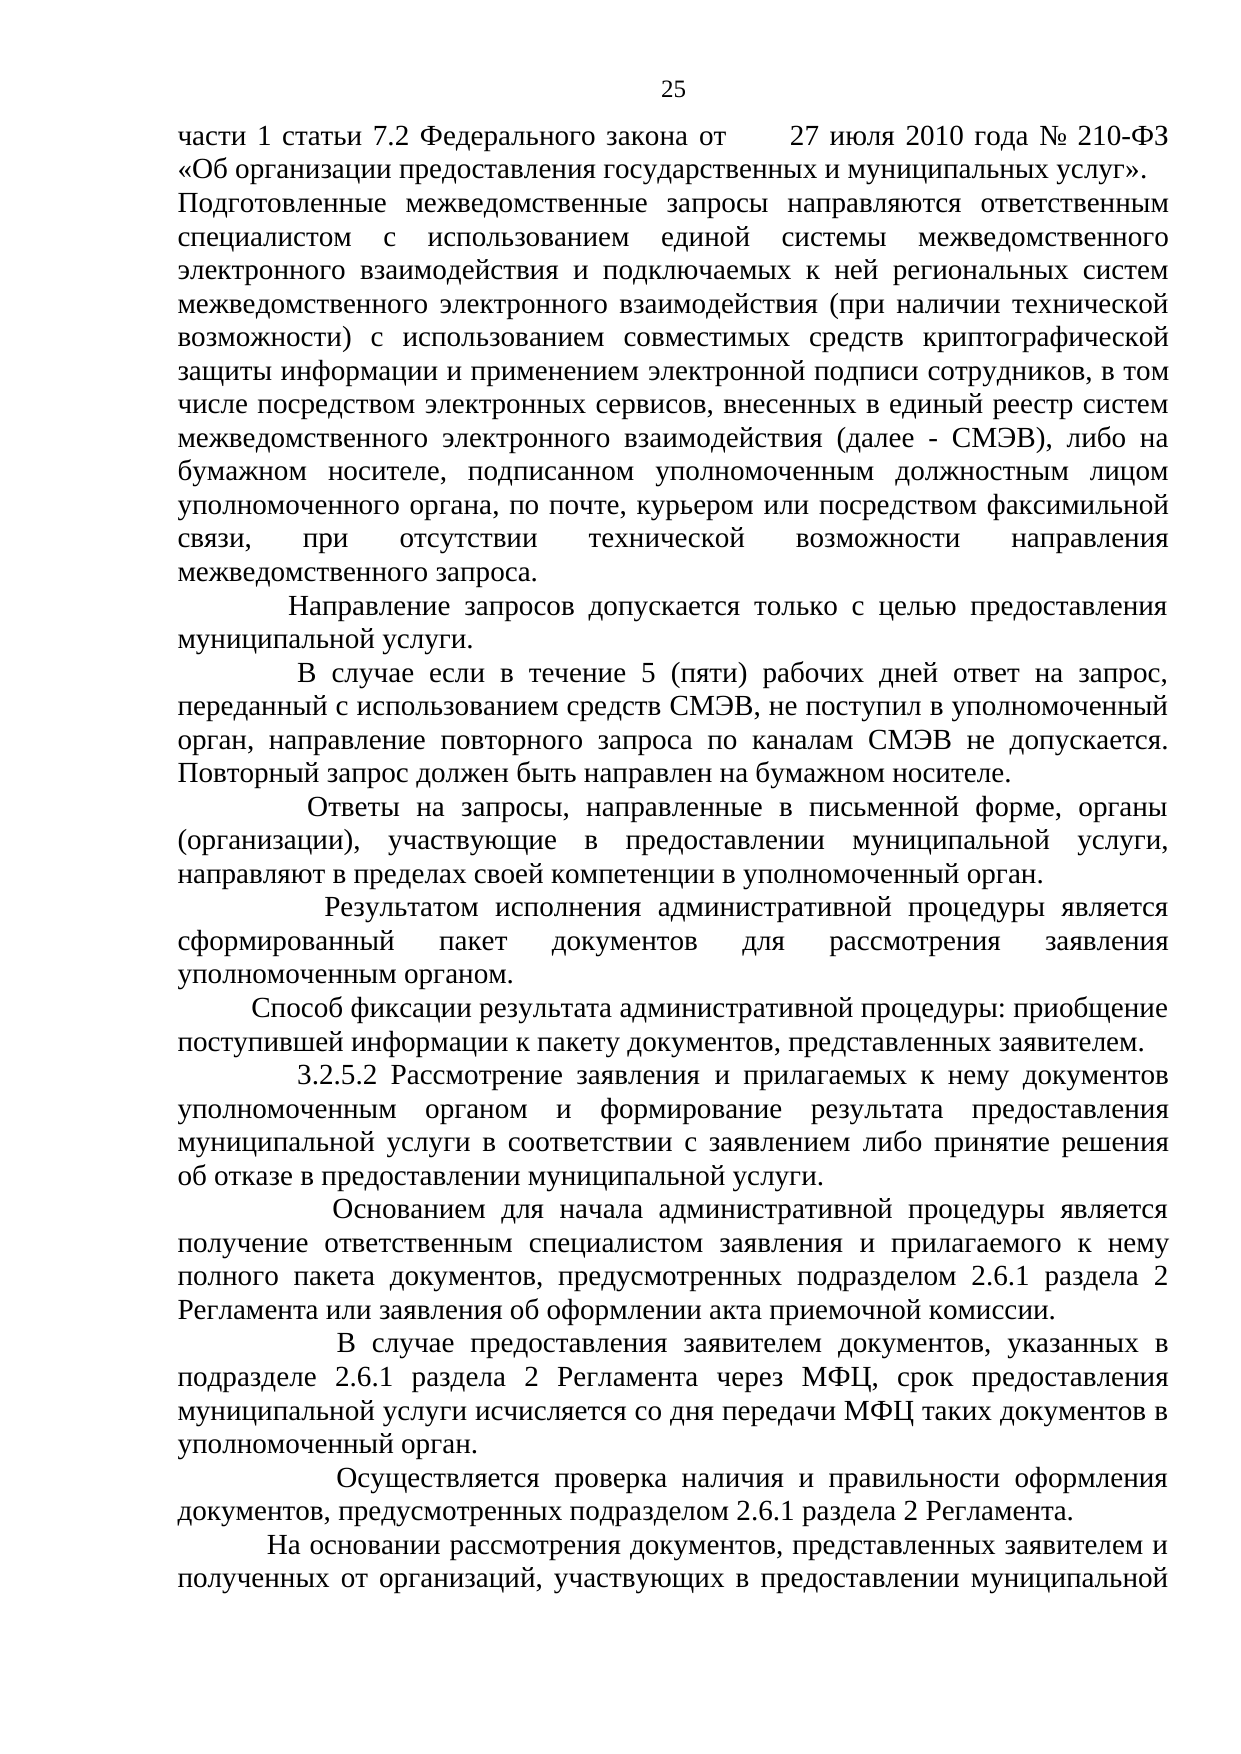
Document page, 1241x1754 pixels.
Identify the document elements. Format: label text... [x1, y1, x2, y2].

text Осуществляется проверка наличия и правильности оформления документов, предусмотренных подразделом 2.6.1 раздела 2 Регламента. [177, 1460, 1169, 1527]
text Результатом исполнения административной процедуры является сформированный пакет документов для рассмотрения заявления уполномоченным органом. [177, 889, 1169, 990]
text Ответы на запросы, направленные в письменной форме, органы (организации), участвующие в предоставлении муниципальной услуги, направляют в пределах своей компетенции в уполномоченный орган. [177, 789, 1169, 889]
text Основанием для начала административной процедуры является получение ответственным специалистом заявления и прилагаемого к нему полного пакета документов, предусмотренных подразделом 2.6.1 раздела 2 Регламента или заявления об оформлении акта приемочной комиссии. [177, 1191, 1169, 1326]
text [177, 1527, 1169, 1594]
text Способ фиксации результата административной процедуры: приобщение поступившей информации к пакету документов, представленных заявителем. [177, 990, 1169, 1057]
text В случае предоставления заявителем документов, указанных в подразделе 2.6.1 раздела 2 Регламента через МФЦ, срок предоставления муниципальной услуги исчисляется со дня передачи МФЦ таких документов в уполномоченный орган. [177, 1326, 1169, 1460]
text В случае если в течение 5 (пяти) рабочих дней ответ на запрос, переданный с использованием средств СМЭВ, не поступил в уполномоченный орган, направление повторного запроса по каналам СМЭВ не допускается. Повторный запрос должен быть направлен на бумажном носителе. [177, 655, 1169, 789]
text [177, 118, 1169, 185]
text 3.2.5.2 Рассмотрение заявления и прилагаемых к нему документов уполномоченным органом и формирование результата предоставления муниципальной услуги в соответствии с заявлением либо принятие решения об отказе в предоставлении муниципальной услуги. [177, 1057, 1169, 1191]
text Подготовленные межведомственные запросы направляются ответственным специалистом с использованием единой системы межведомственного электронного взаимодействия и подключаемых к ней региональных систем межведомственного электронного взаимодействия (при наличии технической возможности) с использованием совместимых средств криптографической защиты информации и применением электронной подписи сотрудников, в том числе посредством электронных сервисов, внесенных в единый реестр систем межведомственного электронного взаимодействия (далее - СМЭВ), либо на бумажном носителе, подписанном уполномоченным должностным лицом уполномоченного органа, по почте, курьером или посредством факсимильной связи, при отсутствии технической возможности направления межведомственного запроса. [177, 185, 1169, 588]
text Направление запросов допускается только с целью предоставления муниципальной услуги. [177, 588, 1169, 655]
